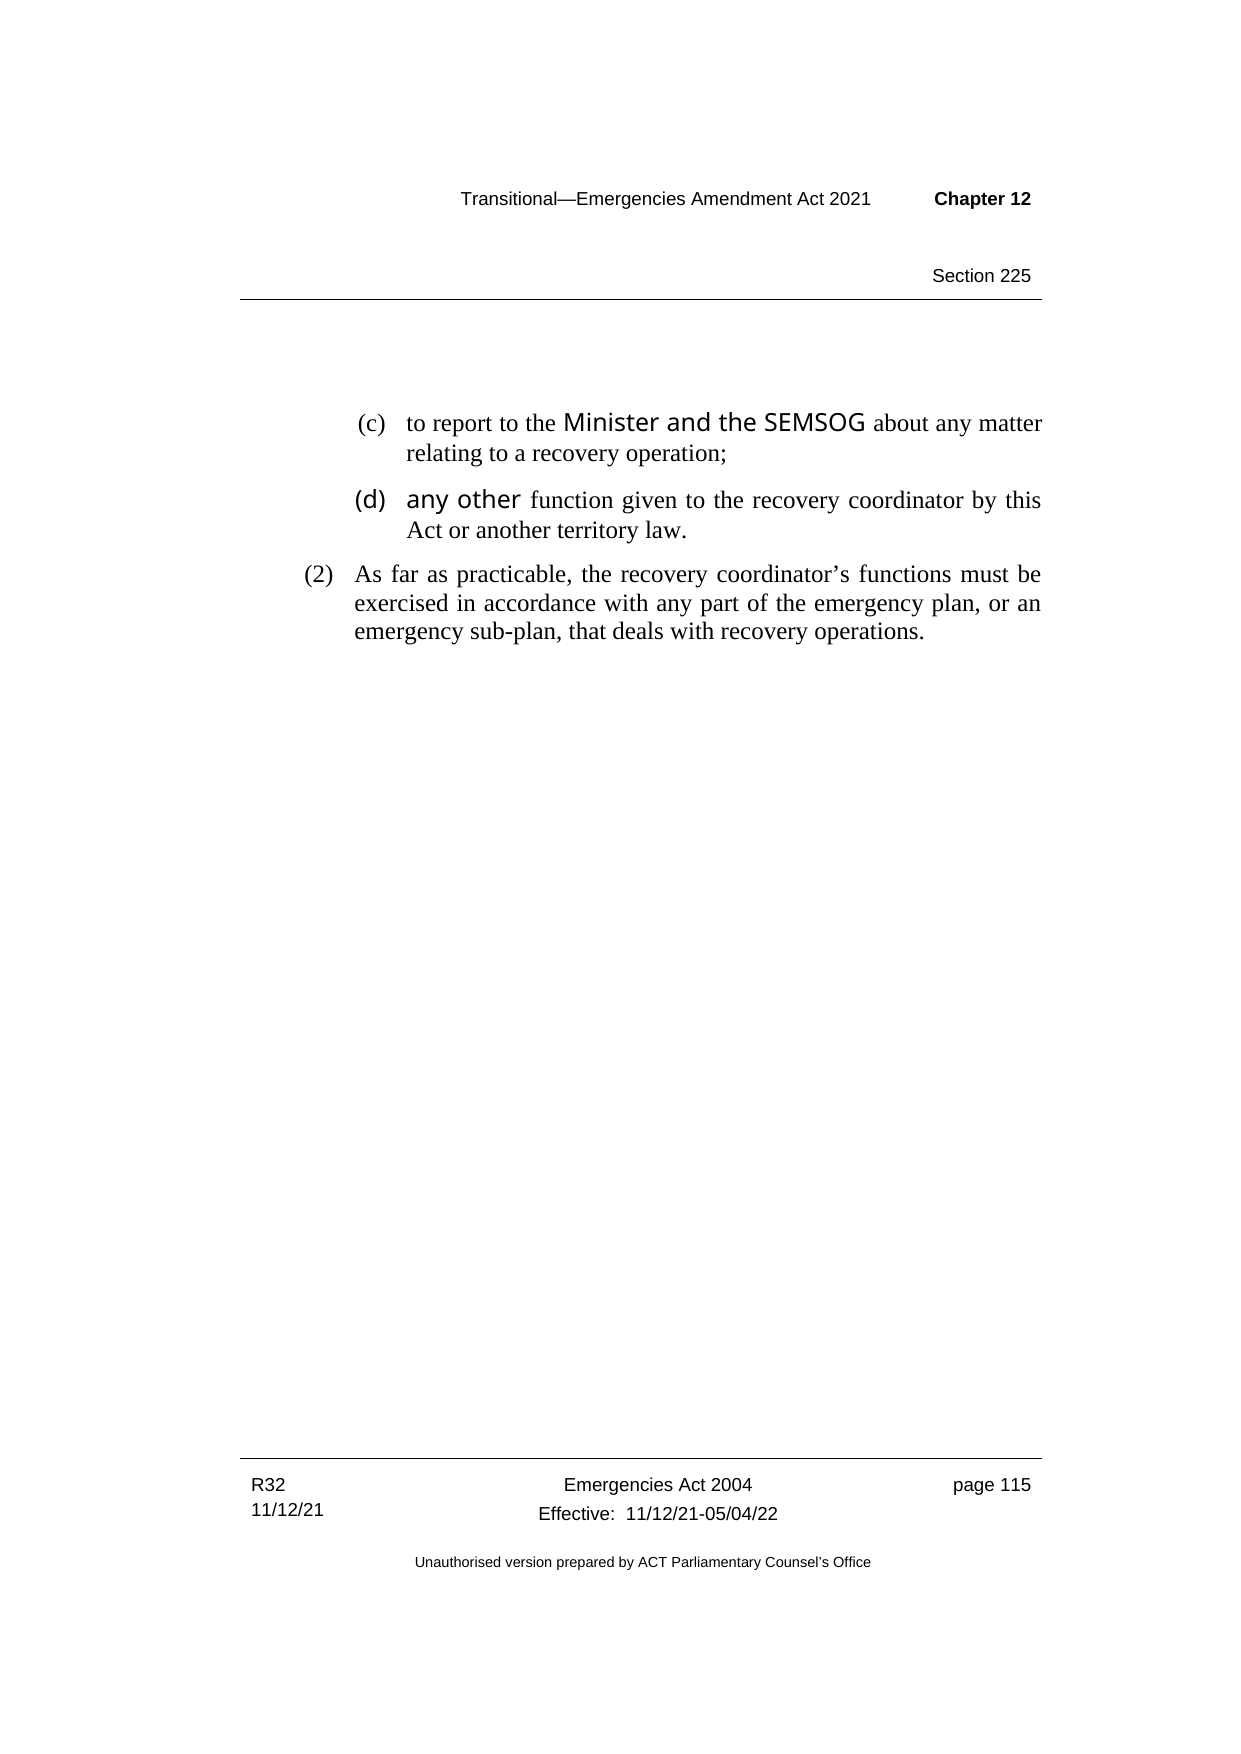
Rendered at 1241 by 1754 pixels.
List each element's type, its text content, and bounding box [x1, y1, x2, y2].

text (d) any other function given to the recovery coordinator by this Act or another territory law. [239, 482, 1042, 544]
text (c) to report to the Minister and the SEMSOG about any matter relating to a recovery operation; [239, 404, 1042, 467]
text (2) As far as practicable, the recovery coordinator’s functions must be exercised in accordance with any part of the emergency plan, or an emergency sub-plan, that deals with recovery operations. [239, 559, 1042, 645]
